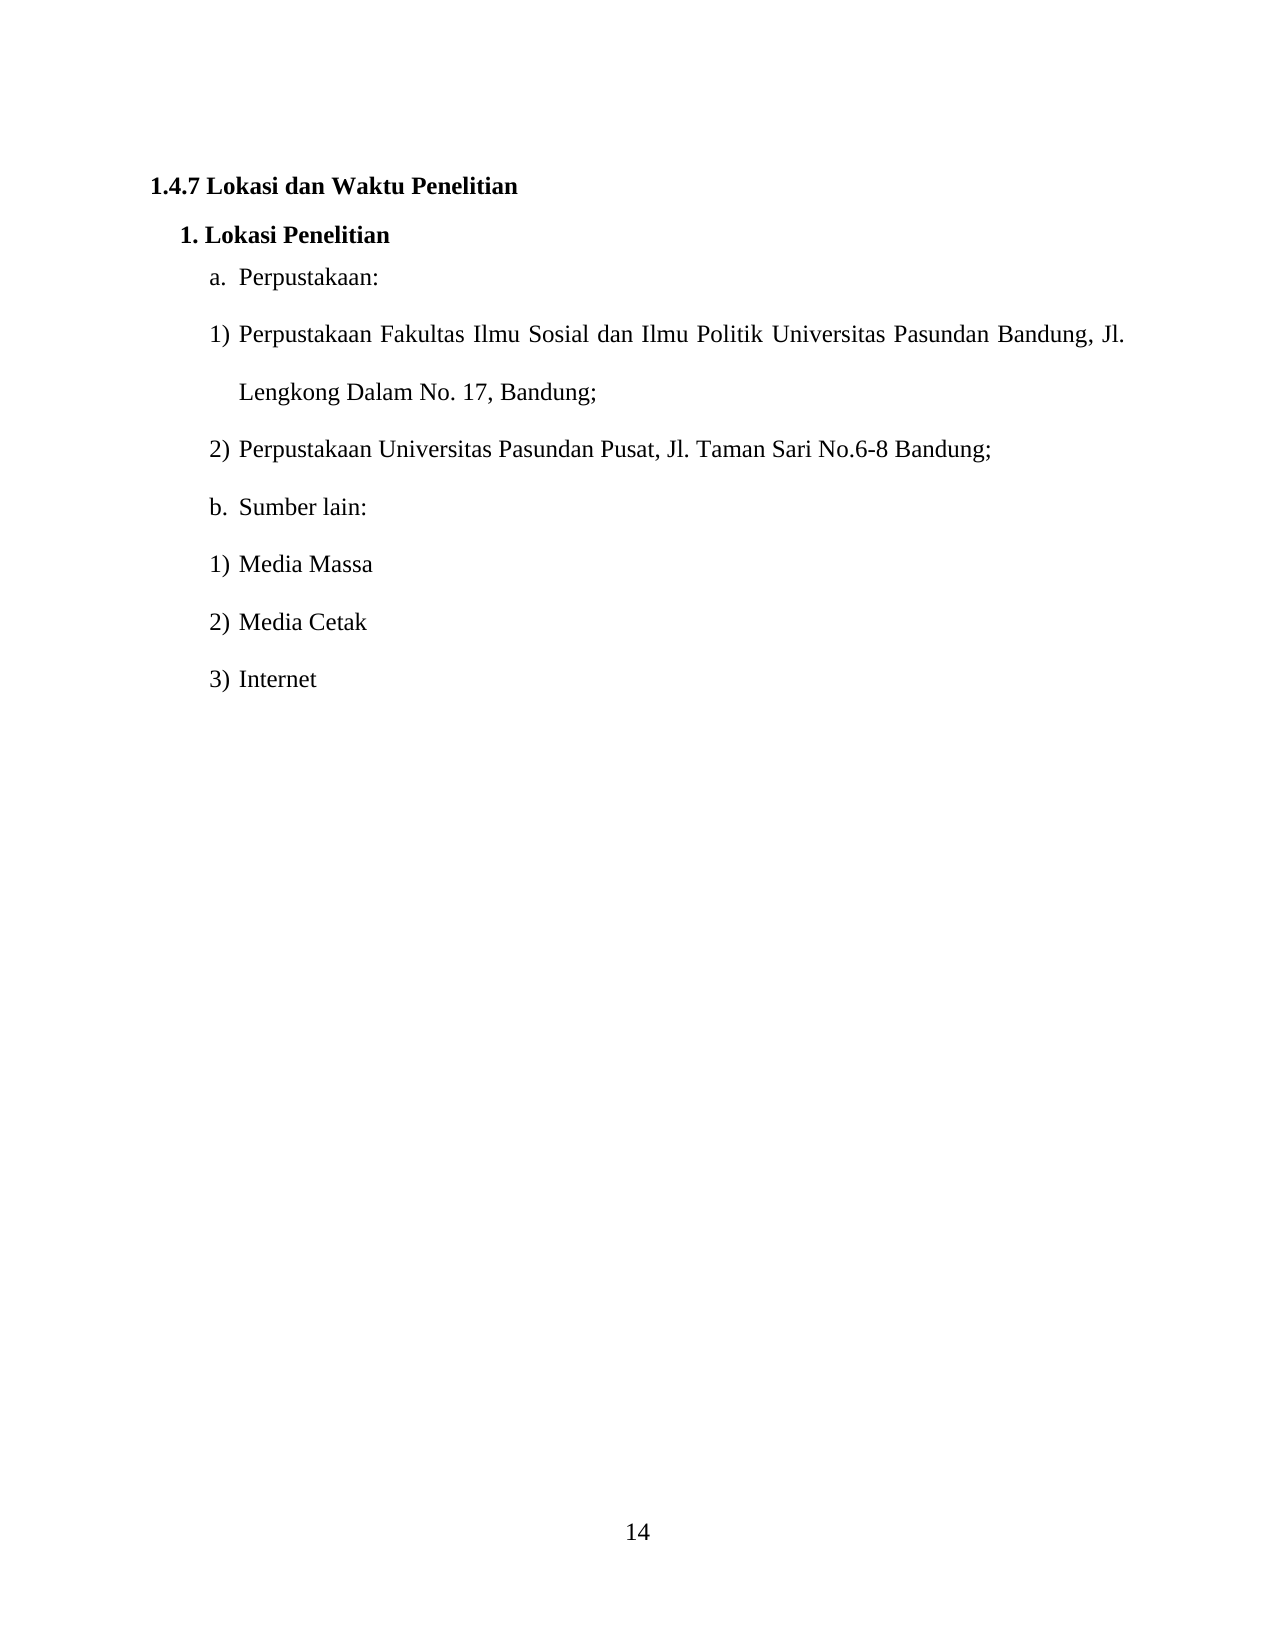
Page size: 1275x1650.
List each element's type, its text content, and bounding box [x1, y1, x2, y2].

list Internet [209, 664, 1125, 693]
list Media Massa [209, 549, 1125, 578]
list Perpustakaan Universitas Pasundan Pusat, Jl. Taman Sari No.6-8 Bandung; [209, 434, 1125, 463]
list Media Cetak [209, 607, 1125, 635]
subtitle 1.4.7 Lokasi dan Waktu Penelitian [150, 171, 1125, 199]
list Perpustakaan Fakultas Ilmu Sosial dan Ilmu Politik Universitas Pasundan Bandung, Jl. Lengkong Dalam No. 17, Bandung; [209, 319, 1125, 405]
list Perpustakaan: [209, 262, 1125, 290]
subtitle 1. Lokasi Penelitian [150, 220, 1125, 249]
list Sumber lain: [209, 492, 1125, 520]
